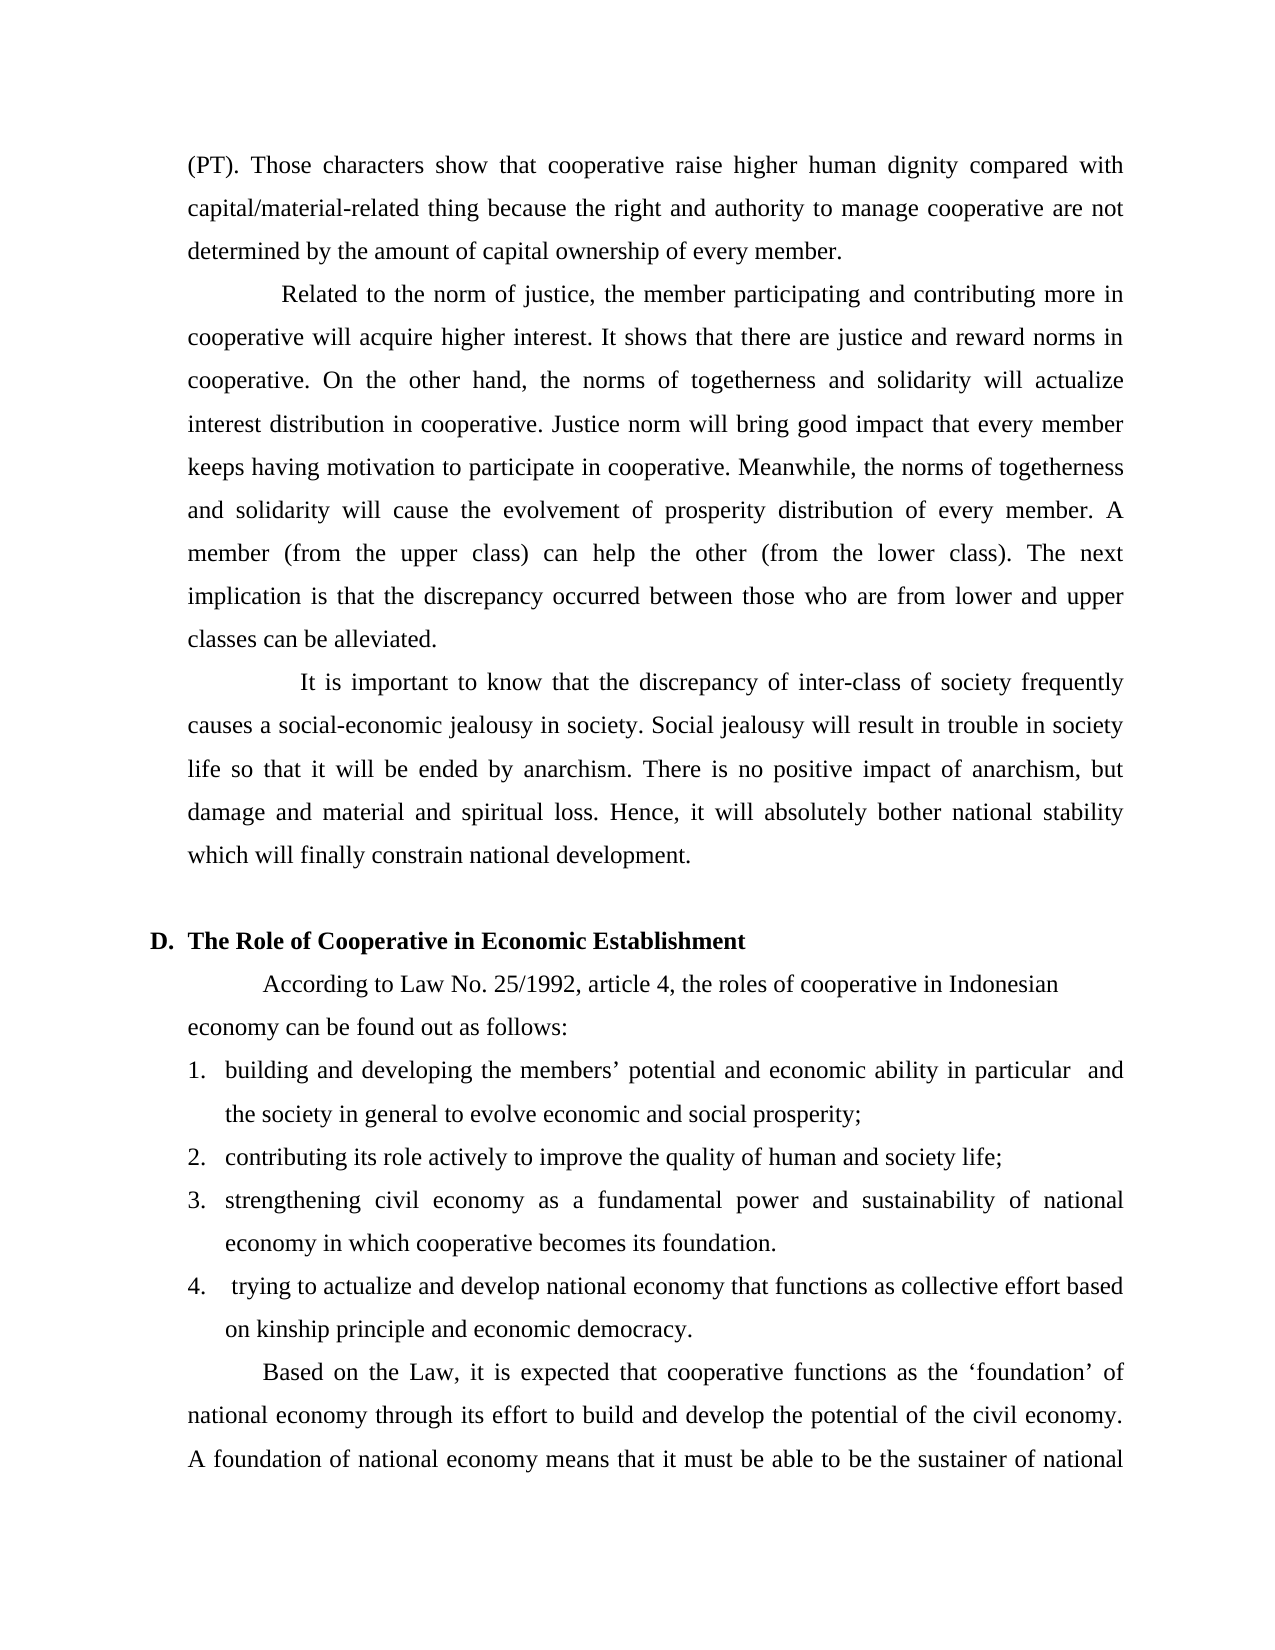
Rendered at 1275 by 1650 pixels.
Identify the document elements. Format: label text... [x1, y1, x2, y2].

list trying to actualize and develop national economy that functions as collective effort based on kinship principle and economic democracy. [187, 1271, 1125, 1343]
list strengthening civil economy as a fundamental power and sustainability of national economy in which cooperative becomes its foundation. [187, 1185, 1125, 1257]
list The Role of Cooperative in Economic Establishment [150, 926, 1125, 955]
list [187, 150, 1125, 265]
list Related to the norm of justice, the member participating and contributing more in cooperative will acquire higher interest. It shows that there are justice and reward norms in cooperative. On the other hand, the norms of togetherness and solidarity will actualize interest distribution in cooperative. Justice norm will bring good impact that every member keeps having motivation to participate in cooperative. Meanwhile, the norms of togetherness and solidarity will cause the evolvement of prosperity distribution of every member. A member (from the upper class) can help the other (from the lower class). The next implication is that the discrepancy occurred between those who are from lower and upper classes can be alleviated. [187, 279, 1125, 653]
list It is important to know that the discrepancy of inter-class of society frequently causes a social-economic jealousy in society. Social jealousy will result in trouble in society life so that it will be ended by anarchism. There is no positive impact of anarchism, but damage and material and spiritual loss. Hence, it will absolutely bother national stability which will finally constrain national development. [187, 667, 1125, 869]
list building and developing the members’ potential and economic ability in particular and the society in general to evolve economic and social prosperity; [187, 1056, 1125, 1127]
list contributing its role actively to improve the quality of human and society life; [187, 1142, 1125, 1171]
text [187, 1357, 1125, 1472]
list According to Law No. 25/1992, article 4, the roles of cooperative in Indonesian economy can be found out as follows: [187, 969, 1125, 1041]
